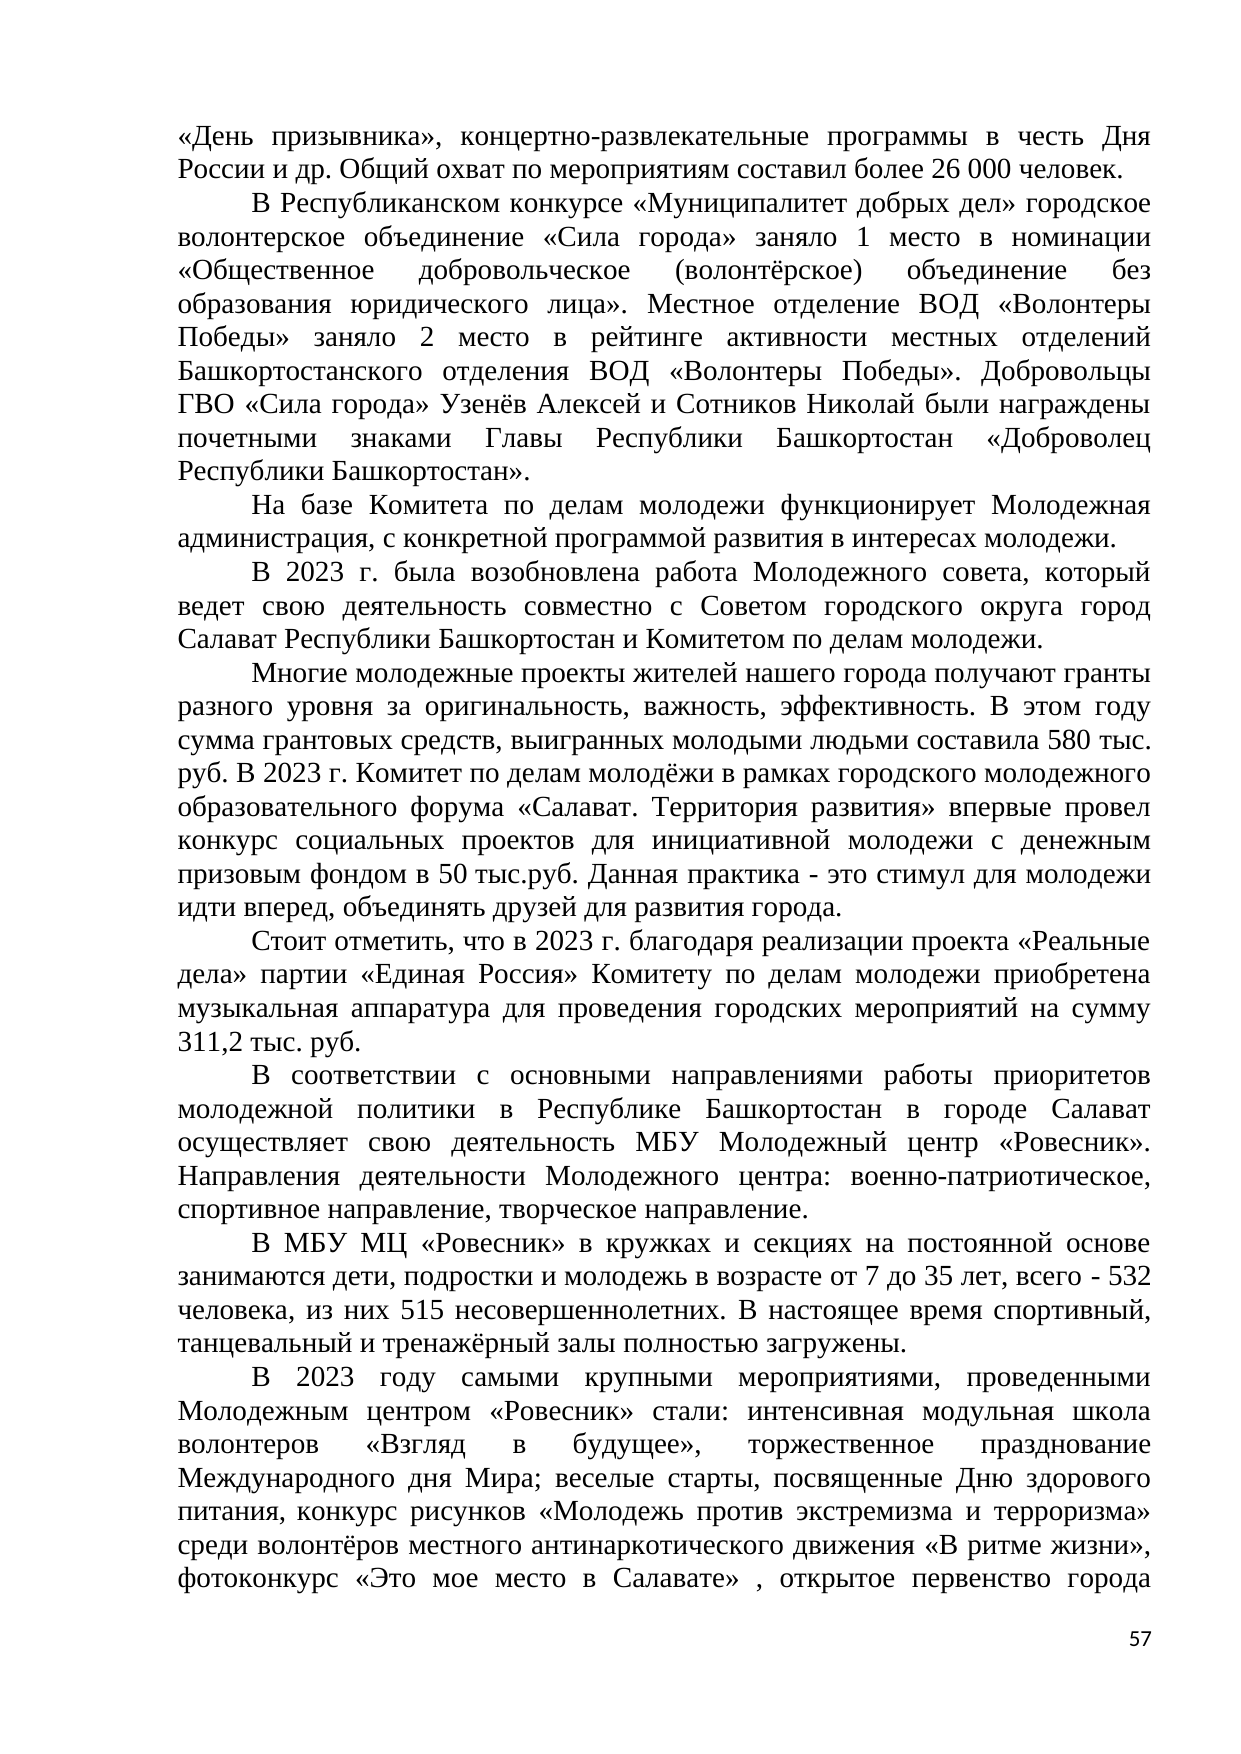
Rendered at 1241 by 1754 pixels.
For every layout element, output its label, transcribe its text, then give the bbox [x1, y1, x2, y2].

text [177, 1359, 1152, 1594]
text В Республиканском конкурсе «Муниципалитет добрых дел» городское волонтерское объединение «Сила города» заняло 1 место в номинации «Общественное добровольческое (волонтёрское) объединение без образования юридического лица». Местное отделение ВОД «Волонтеры Победы» заняло 2 место в рейтинге активности местных отделений Башкортостанского отделения ВОД «Волонтеры Победы». Добровольцы ГВО «Сила города» Узенёв Алексей и Сотников Николай были награждены почетными знаками Главы Республики Башкортостан «Доброволец Республики Башкортостан». [177, 185, 1152, 487]
text В соответствии с основными направлениями работы приоритетов молодежной политики в Республике Башкортостан в городе Салават осуществляет свою деятельность МБУ Молодежный центр «Ровесник». Направления деятельности Молодежного центра: военно-патриотическое, спортивное направление, творческое направление. [177, 1057, 1152, 1225]
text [177, 118, 1152, 185]
text На базе Комитета по делам молодежи функционирует Молодежная администрация, с конкретной программой развития в интересах молодежи. [177, 487, 1152, 554]
text В 2023 г. была возобновлена работа Молодежного совета, который ведет свою деятельность совместно с Советом городского округа город Салават Республики Башкортостан и Комитетом по делам молодежи. [177, 554, 1152, 655]
text Многие молодежные проекты жителей нашего города получают гранты разного уровня за оригинальность, важность, эффективность. В этом году сумма грантовых средств, выигранных молодыми людьми составила 580 тыс. руб. В 2023 г. Комитет по делам молодёжи в рамках городского молодежного образовательного форума «Салават. Территория развития» впервые провел конкурс социальных проектов для инициативной молодежи с денежным призовым фондом в 50 тыс.руб. Данная практика - это стимул для молодежи идти вперед, объединять друзей для развития города. [177, 655, 1152, 923]
text В МБУ МЦ «Ровесник» в кружках и секциях на постоянной основе занимаются дети, подростки и молодежь в возрасте от 7 до 35 лет, всего - 532 человека, из них 515 несовершеннолетних. В настоящее время спортивный, танцевальный и тренажёрный залы полностью загружены. [177, 1225, 1152, 1359]
text Стоит отметить, что в 2023 г. благодаря реализации проекта «Реальные дела» партии «Единая Россия» Комитету по делам молодежи приобретена музыкальная аппаратура для проведения городских мероприятий на сумму 311,2 тыс. руб. [177, 923, 1152, 1057]
